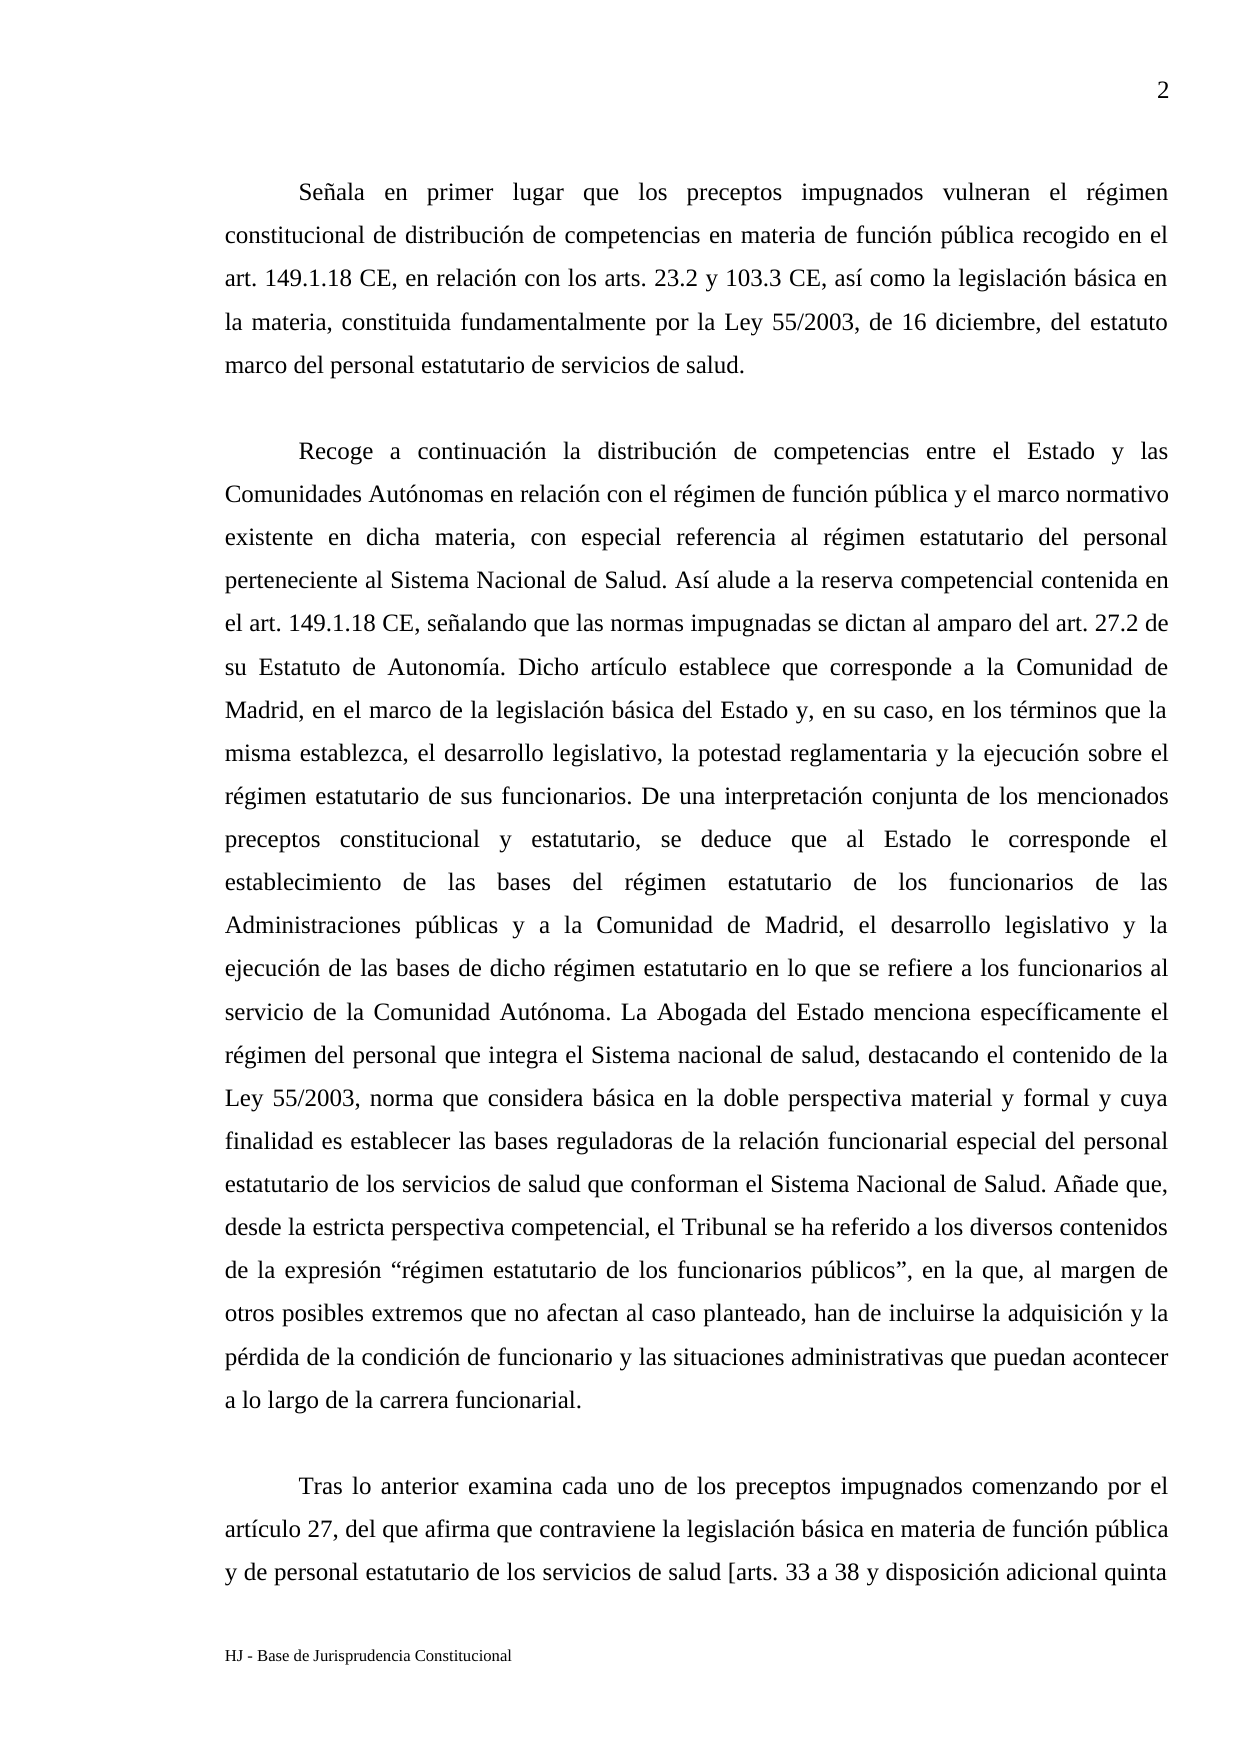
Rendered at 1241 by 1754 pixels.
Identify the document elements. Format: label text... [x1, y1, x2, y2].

text Señala en primer lugar que los preceptos impugnados vulneran el régimen constitucional de distribución de competencias en materia de función pública recogido en el art. 149.1.18 CE, en relación con los arts. 23.2 y 103.3 CE, así como la legislación básica en la materia, constituida fundamentalmente por la Ley 55/2003, de 16 diciembre, del estatuto marco del personal estatutario de servicios de salud. [224, 177, 1169, 378]
text Recoge a continuación la distribución de competencias entre el Estado y las Comunidades Autónomas en relación con el régimen de función pública y el marco normativo existente en dicha materia, con especial referencia al régimen estatutario del personal perteneciente al Sistema Nacional de Salud. Así alude a la reserva competencial contenida en el art. 149.1.18 CE, señalando que las normas impugnadas se dictan al amparo del art. 27.2 de su Estatuto de Autonomía. Dicho artículo establece que corresponde a la Comunidad de Madrid, en el marco de la legislación básica del Estado y, en su caso, en los términos que la misma establezca, el desarrollo legislativo, la potestad reglamentaria y la ejecución sobre el régimen estatutario de sus funcionarios. De una interpretación conjunta de los mencionados preceptos constitucional y estatutario, se deduce que al Estado le corresponde el establecimiento de las bases del régimen estatutario de los funcionarios de las Administraciones públicas y a la Comunidad de Madrid, el desarrollo legislativo y la ejecución de las bases de dicho régimen estatutario en lo que se refiere a los funcionarios al servicio de la Comunidad Autónoma. La Abogada del Estado menciona específicamente el régimen del personal que integra el Sistema nacional de salud, destacando el contenido de la Ley 55/2003, norma que considera básica en la doble perspectiva material y formal y cuya finalidad es establecer las bases reguladoras de la relación funcionarial especial del personal estatutario de los servicios de salud que conforman el Sistema Nacional de Salud. Añade que, desde la estricta perspectiva competencial, el Tribunal se ha referido a los diversos contenidos de la expresión “régimen estatutario de los funcionarios públicos”, en la que, al margen de otros posibles extremos que no afectan al caso planteado, han de incluirse la adquisición y la pérdida de la condición de funcionario y las situaciones administrativas que puedan acontecer a lo largo de la carrera funcionarial. [224, 436, 1169, 1413]
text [224, 1471, 1169, 1586]
